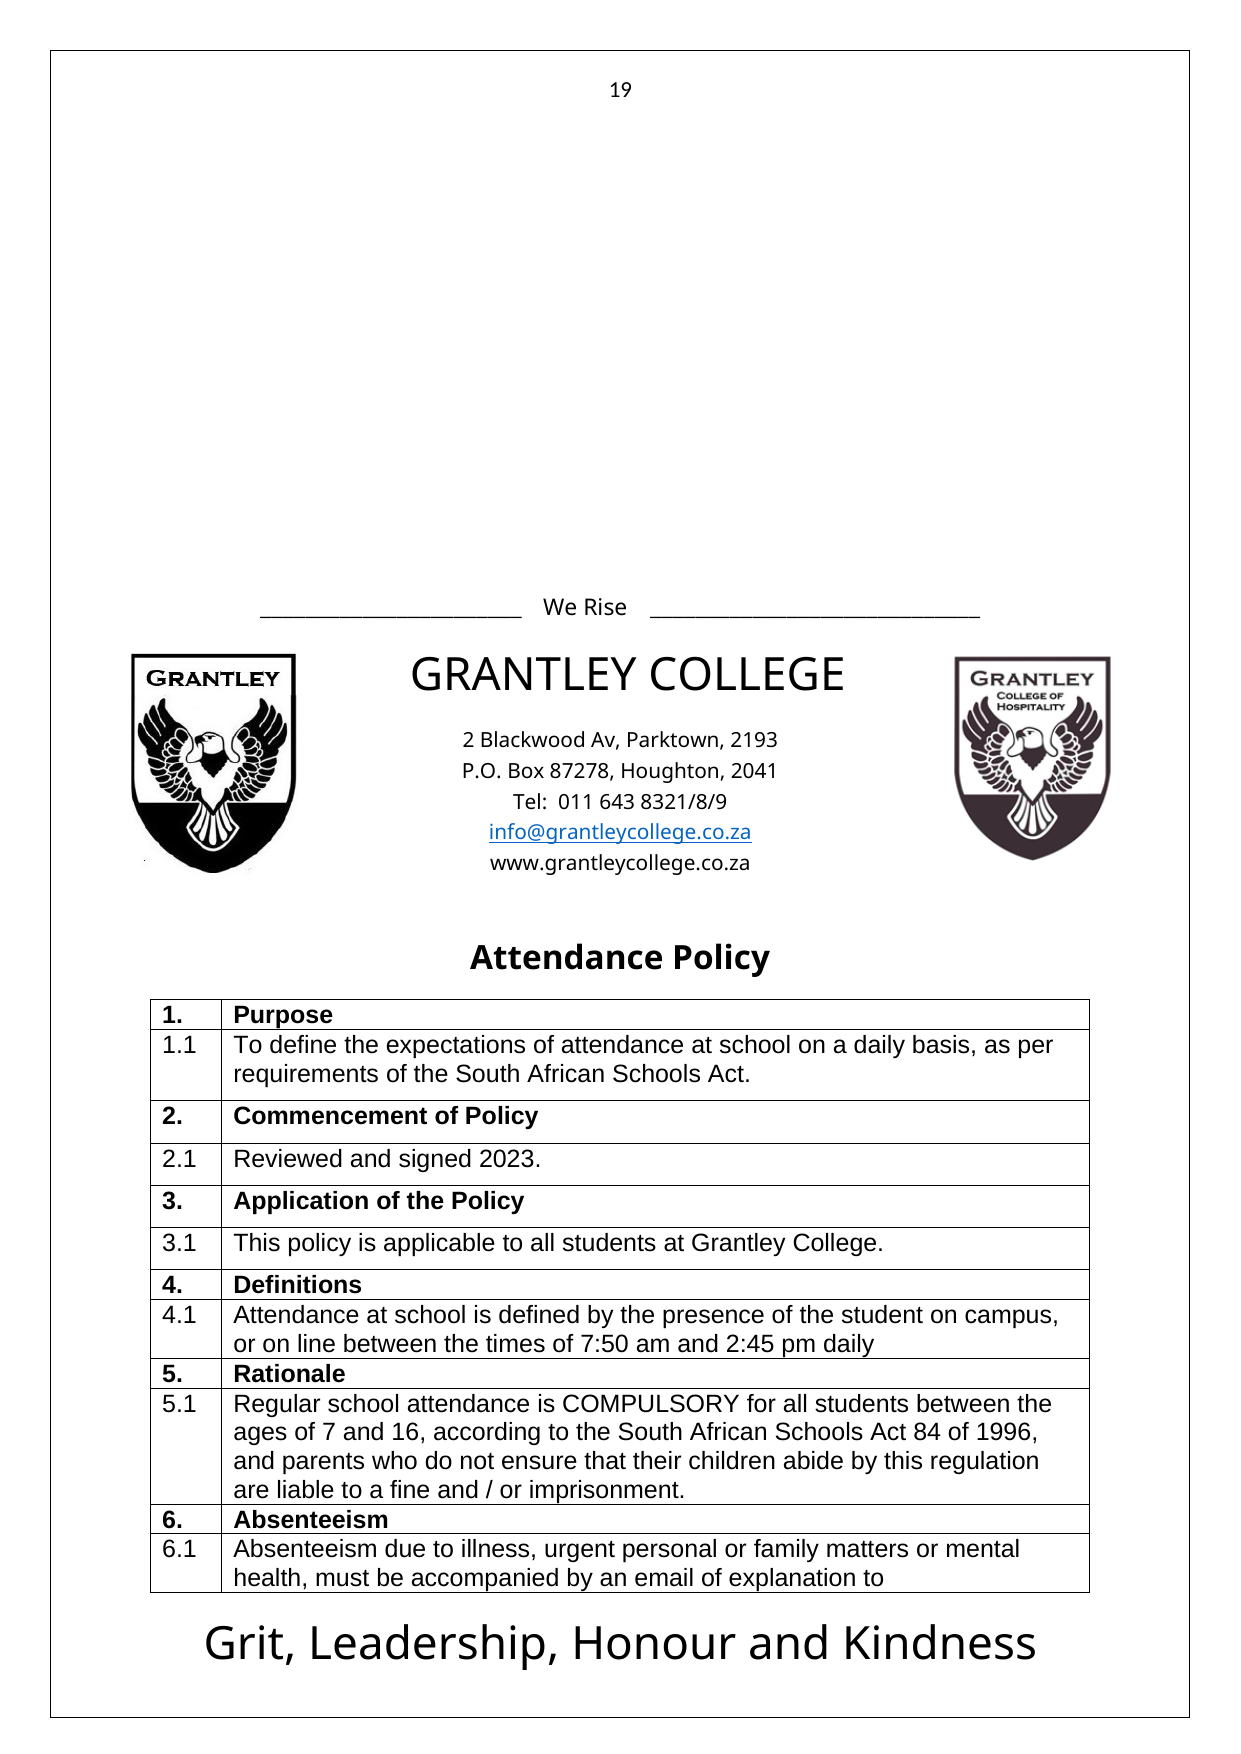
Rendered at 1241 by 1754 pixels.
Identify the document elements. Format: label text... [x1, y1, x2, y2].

table_cell 3.1 [151, 1228, 221, 1269]
text P.O. Box 87278, Houghton, 2041 [150, 756, 1090, 784]
text 2 Blackwood Av, Parktown, 2193 [150, 726, 1090, 754]
table_cell 6.1 [151, 1534, 221, 1592]
table_cell To define the expectations of attendance at school on a daily basis, as per requirements of the South African Schools Act. [222, 1030, 1089, 1100]
table_header Purpose [222, 1000, 1089, 1029]
table_cell Definitions [222, 1270, 1089, 1299]
text Tel: 011 643 8321/8/9 [150, 787, 1090, 815]
table_cell Rationale [222, 1359, 1089, 1387]
table_cell Attendance at school is defined by the presence of the student on campus, or on line between the times of 7:50 am and 2:45 pm daily [222, 1300, 1089, 1358]
picture [949, 651, 1118, 864]
table_cell Reviewed and signed 2023. [222, 1144, 1089, 1185]
table_cell 2. [151, 1101, 221, 1142]
table_cell 4. [151, 1270, 221, 1299]
table_cell Regular school attendance is COMPULSORY for all students between the ages of 7 and 16, according to the South African Schools Act 84 of 1996, and parents who do not ensure that their children abide by this regulation are liable to a fine and / or imprisonment. [222, 1389, 1089, 1503]
table_cell 3. [151, 1186, 221, 1227]
table_cell 2.1 [151, 1144, 221, 1185]
table_cell Application of the Policy [222, 1186, 1089, 1227]
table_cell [222, 1534, 1089, 1592]
text GRANTLEY COLLEGE [150, 642, 1090, 704]
table_cell This policy is applicable to all students at Grantley College. [222, 1228, 1089, 1269]
text info@grantleycollege.co.za [150, 817, 1090, 846]
text Attendance Policy [150, 934, 1090, 979]
table_cell 6. [151, 1505, 221, 1533]
table_cell 5. [151, 1359, 221, 1387]
table_cell Absenteeism [222, 1505, 1089, 1533]
table_cell 5.1 [151, 1389, 221, 1503]
text _______________________ We Rise _____________________________ [150, 590, 1090, 622]
table_cell Commencement of Policy [222, 1101, 1089, 1142]
picture [131, 650, 300, 881]
text www.grantleycollege.co.za [150, 848, 1090, 876]
table_cell 1.1 [151, 1030, 221, 1100]
table_header 1. [151, 1000, 221, 1029]
table_cell 4.1 [151, 1300, 221, 1358]
